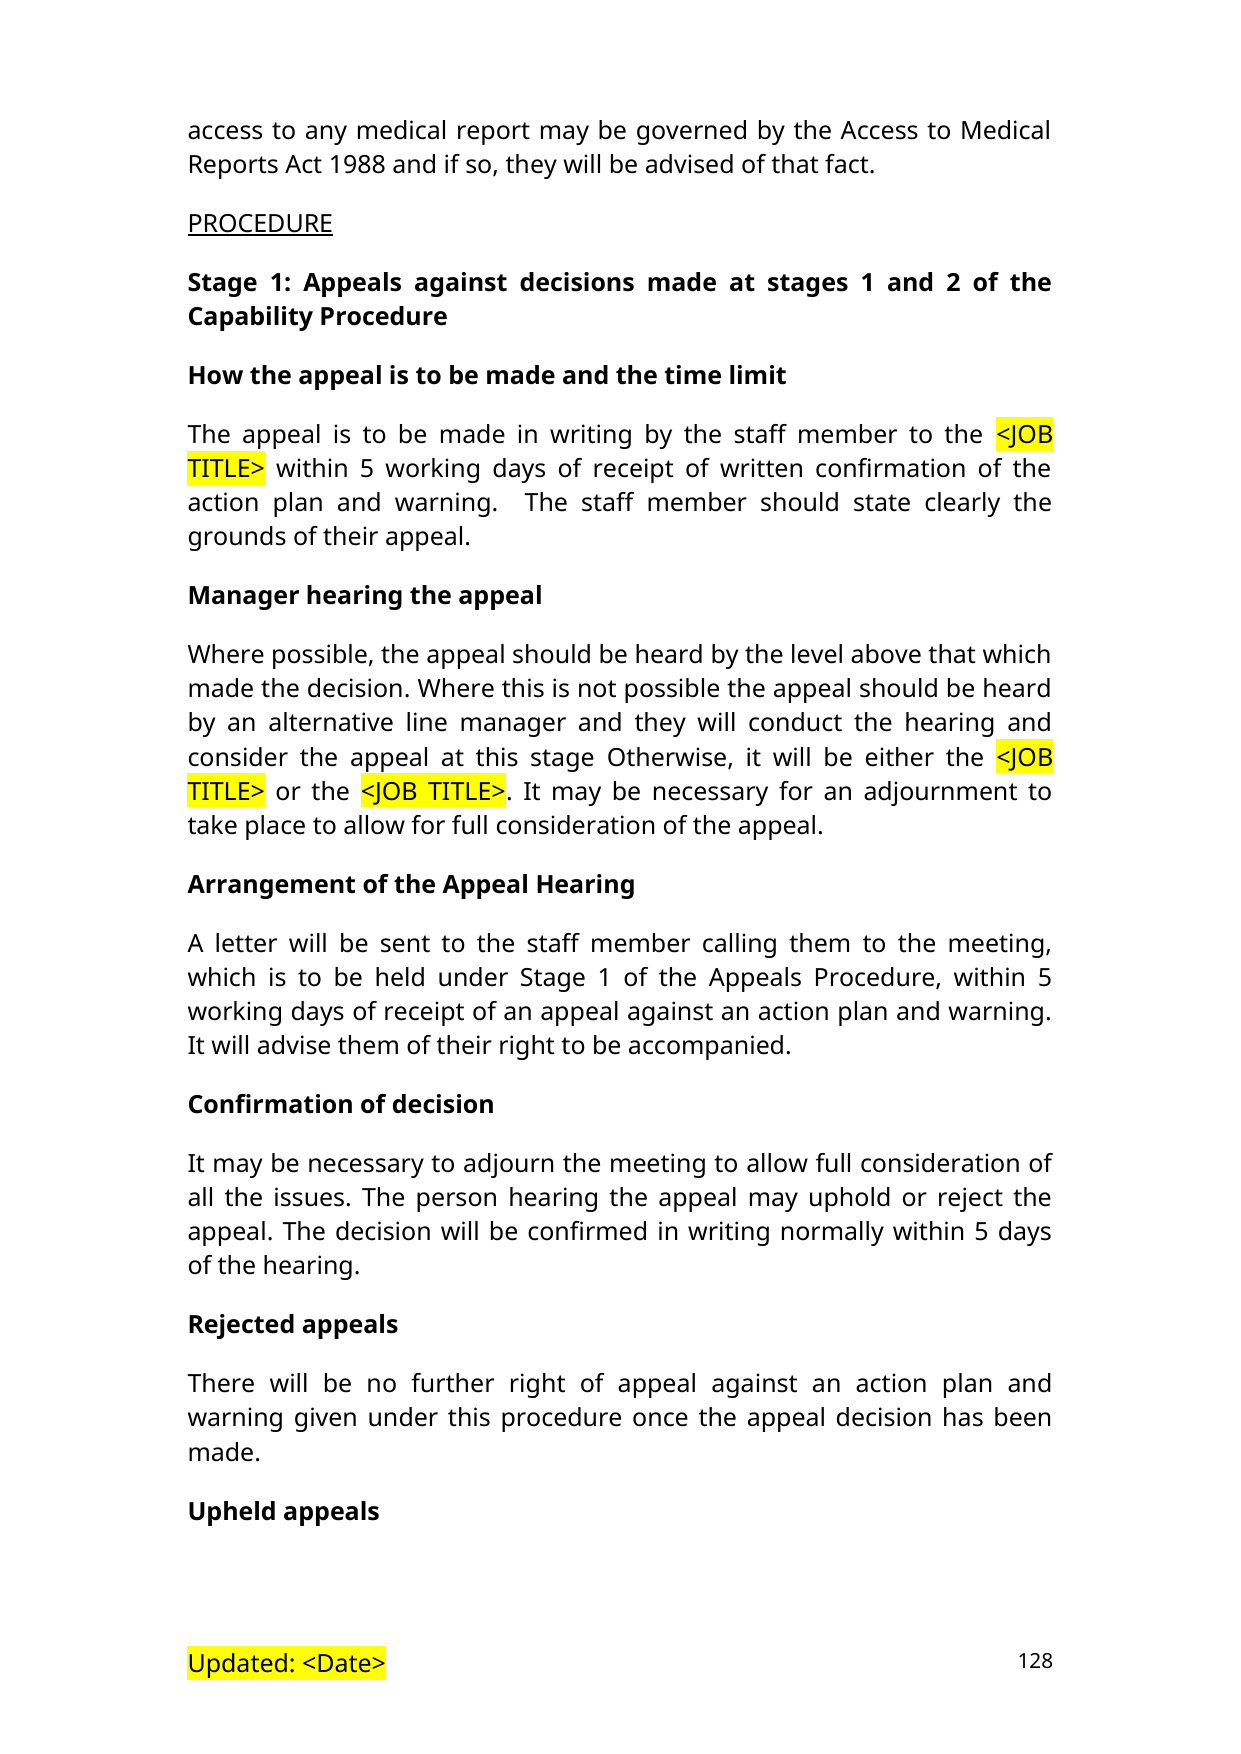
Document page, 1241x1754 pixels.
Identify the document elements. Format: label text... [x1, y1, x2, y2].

text Rejected appeals [187, 1307, 1053, 1341]
text PROCEDURE [187, 205, 1053, 239]
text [187, 112, 1053, 180]
text There will be no further right of appeal against an action plan and warning given under this procedure once the appeal decision has been made. [187, 1366, 1053, 1468]
text Manager hearing the appeal [187, 578, 1053, 612]
text Confirmation of decision [187, 1087, 1053, 1121]
text Arrangement of the Appeal Hearing [187, 866, 1053, 900]
text The appeal is to be made in writing by the staff member to the <JOB TITLE> within 5 working days of receipt of written confirmation of the action plan and warning. The staff member should state clearly the grounds of their appeal. [187, 417, 1053, 553]
text Stage 1: Appeals against decisions made at stages 1 and 2 of the Capability Procedure [187, 264, 1053, 333]
text Where possible, the appeal should be heard by the level above that which made the decision. Where this is not possible the appeal should be heard by an alternative line manager and they will conduct the hearing and consider the appeal at this stage Otherwise, it will be either the <JOB TITLE> or the <JOB TITLE>. It may be necessary for an adjournment to take place to allow for full consideration of the appeal. [187, 637, 1053, 841]
text It may be necessary to adjourn the meeting to allow full consideration of all the issues. The person hearing the appeal may uphold or reject the appeal. The decision will be confirmed in writing normally within 5 days of the hearing. [187, 1146, 1053, 1282]
text A letter will be sent to the staff member calling them to the meeting, which is to be held under Stage 1 of the Appeals Procedure, within 5 working days of receipt of an appeal against an action plan and warning. It will advise them of their right to be accompanied. [187, 925, 1053, 1062]
text How the appeal is to be made and the time limit [187, 358, 1053, 392]
text Upheld appeals [187, 1493, 1053, 1527]
